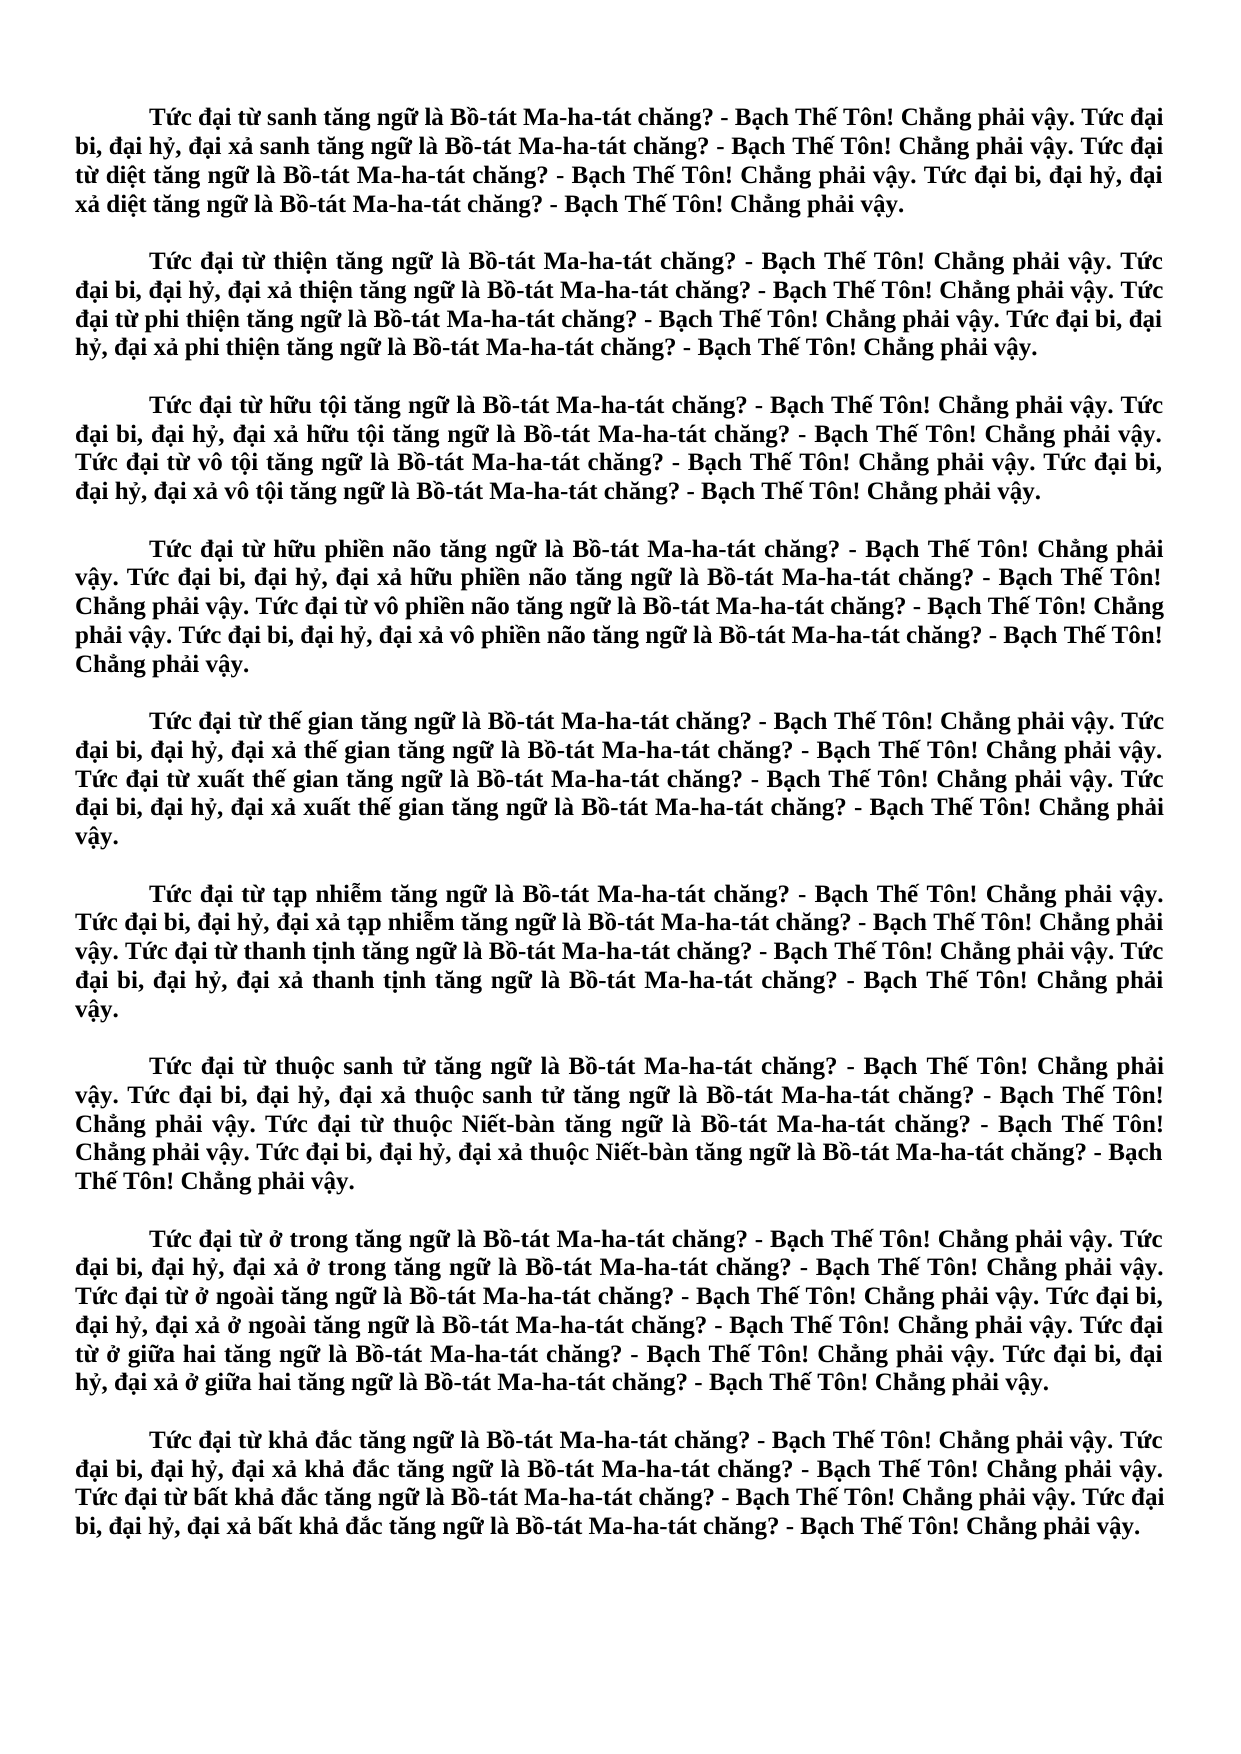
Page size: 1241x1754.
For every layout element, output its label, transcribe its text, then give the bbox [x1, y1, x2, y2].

text Tức đại từ thế gian tăng ngữ là Bồ-tát Ma-ha-tát chăng? - Bạch Thế Tôn! Chẳng phải vậy. Tức đại bi, đại hỷ, đại xả thế gian tăng ngữ là Bồ-tát Ma-ha-tát chăng? - Bạch Thế Tôn! Chẳng phải vậy. Tức đại từ xuất thế gian tăng ngữ là Bồ-tát Ma-ha-tát chăng? - Bạch Thế Tôn! Chẳng phải vậy. Tức đại bi, đại hỷ, đại xả xuất thế gian tăng ngữ là Bồ-tát Ma-ha-tát chăng? - Bạch Thế Tôn! Chẳng phải vậy. [75, 706, 1165, 850]
text Tức đại từ khả đắc tăng ngữ là Bồ-tát Ma-ha-tát chăng? - Bạch Thế Tôn! Chẳng phải vậy. Tức đại bi, đại hỷ, đại xả khả đắc tăng ngữ là Bồ-tát Ma-ha-tát chăng? - Bạch Thế Tôn! Chẳng phải vậy. Tức đại từ bất khả đắc tăng ngữ là Bồ-tát Ma-ha-tát chăng? - Bạch Thế Tôn! Chẳng phải vậy. Tức đại bi, đại hỷ, đại xả bất khả đắc tăng ngữ là Bồ-tát Ma-ha-tát chăng? - Bạch Thế Tôn! Chẳng phải vậy. [75, 1425, 1165, 1540]
text Tức đại từ thuộc sanh tử tăng ngữ là Bồ-tát Ma-ha-tát chăng? - Bạch Thế Tôn! Chẳng phải vậy. Tức đại bi, đại hỷ, đại xả thuộc sanh tử tăng ngữ là Bồ-tát Ma-ha-tát chăng? - Bạch Thế Tôn! Chẳng phải vậy. Tức đại từ thuộc Niết-bàn tăng ngữ là Bồ-tát Ma-ha-tát chăng? - Bạch Thế Tôn! Chẳng phải vậy. Tức đại bi, đại hỷ, đại xả thuộc Niết-bàn tăng ngữ là Bồ-tát Ma-ha-tát chăng? - Bạch Thế Tôn! Chẳng phải vậy. [75, 1051, 1165, 1195]
text Tức đại từ tạp nhiễm tăng ngữ là Bồ-tát Ma-ha-tát chăng? - Bạch Thế Tôn! Chẳng phải vậy. Tức đại bi, đại hỷ, đại xả tạp nhiễm tăng ngữ là Bồ-tát Ma-ha-tát chăng? - Bạch Thế Tôn! Chẳng phải vậy. Tức đại từ thanh tịnh tăng ngữ là Bồ-tát Ma-ha-tát chăng? - Bạch Thế Tôn! Chẳng phải vậy. Tức đại bi, đại hỷ, đại xả thanh tịnh tăng ngữ là Bồ-tát Ma-ha-tát chăng? - Bạch Thế Tôn! Chẳng phải vậy. [75, 879, 1165, 1022]
text Tức đại từ sanh tăng ngữ là Bồ-tát Ma-ha-tát chăng? - Bạch Thế Tôn! Chẳng phải vậy. Tức đại bi, đại hỷ, đại xả sanh tăng ngữ là Bồ-tát Ma-ha-tát chăng? - Bạch Thế Tôn! Chẳng phải vậy. Tức đại từ diệt tăng ngữ là Bồ-tát Ma-ha-tát chăng? - Bạch Thế Tôn! Chẳng phải vậy. Tức đại bi, đại hỷ, đại xả diệt tăng ngữ là Bồ-tát Ma-ha-tát chăng? - Bạch Thế Tôn! Chẳng phải vậy. [75, 102, 1165, 217]
text Tức đại từ hữu phiền não tăng ngữ là Bồ-tát Ma-ha-tát chăng? - Bạch Thế Tôn! Chẳng phải vậy. Tức đại bi, đại hỷ, đại xả hữu phiền não tăng ngữ là Bồ-tát Ma-ha-tát chăng? - Bạch Thế Tôn! Chẳng phải vậy. Tức đại từ vô phiền não tăng ngữ là Bồ-tát Ma-ha-tát chăng? - Bạch Thế Tôn! Chẳng phải vậy. Tức đại bi, đại hỷ, đại xả vô phiền não tăng ngữ là Bồ-tát Ma-ha-tát chăng? - Bạch Thế Tôn! Chẳng phải vậy. [75, 534, 1165, 677]
text Tức đại từ ở trong tăng ngữ là Bồ-tát Ma-ha-tát chăng? - Bạch Thế Tôn! Chẳng phải vậy. Tức đại bi, đại hỷ, đại xả ở trong tăng ngữ là Bồ-tát Ma-ha-tát chăng? - Bạch Thế Tôn! Chẳng phải vậy. Tức đại từ ở ngoài tăng ngữ là Bồ-tát Ma-ha-tát chăng? - Bạch Thế Tôn! Chẳng phải vậy. Tức đại bi, đại hỷ, đại xả ở ngoài tăng ngữ là Bồ-tát Ma-ha-tát chăng? - Bạch Thế Tôn! Chẳng phải vậy. Tức đại từ ở giữa hai tăng ngữ là Bồ-tát Ma-ha-tát chăng? - Bạch Thế Tôn! Chẳng phải vậy. Tức đại bi, đại hỷ, đại xả ở giữa hai tăng ngữ là Bồ-tát Ma-ha-tát chăng? - Bạch Thế Tôn! Chẳng phải vậy. [75, 1224, 1165, 1396]
text Tức đại từ hữu tội tăng ngữ là Bồ-tát Ma-ha-tát chăng? - Bạch Thế Tôn! Chẳng phải vậy. Tức đại bi, đại hỷ, đại xả hữu tội tăng ngữ là Bồ-tát Ma-ha-tát chăng? - Bạch Thế Tôn! Chẳng phải vậy. Tức đại từ vô tội tăng ngữ là Bồ-tát Ma-ha-tát chăng? - Bạch Thế Tôn! Chẳng phải vậy. Tức đại bi, đại hỷ, đại xả vô tội tăng ngữ là Bồ-tát Ma-ha-tát chăng? - Bạch Thế Tôn! Chẳng phải vậy. [75, 390, 1165, 505]
text Tức đại từ thiện tăng ngữ là Bồ-tát Ma-ha-tát chăng? - Bạch Thế Tôn! Chẳng phải vậy. Tức đại bi, đại hỷ, đại xả thiện tăng ngữ là Bồ-tát Ma-ha-tát chăng? - Bạch Thế Tôn! Chẳng phải vậy. Tức đại từ phi thiện tăng ngữ là Bồ-tát Ma-ha-tát chăng? - Bạch Thế Tôn! Chẳng phải vậy. Tức đại bi, đại hỷ, đại xả phi thiện tăng ngữ là Bồ-tát Ma-ha-tát chăng? - Bạch Thế Tôn! Chẳng phải vậy. [75, 246, 1165, 361]
